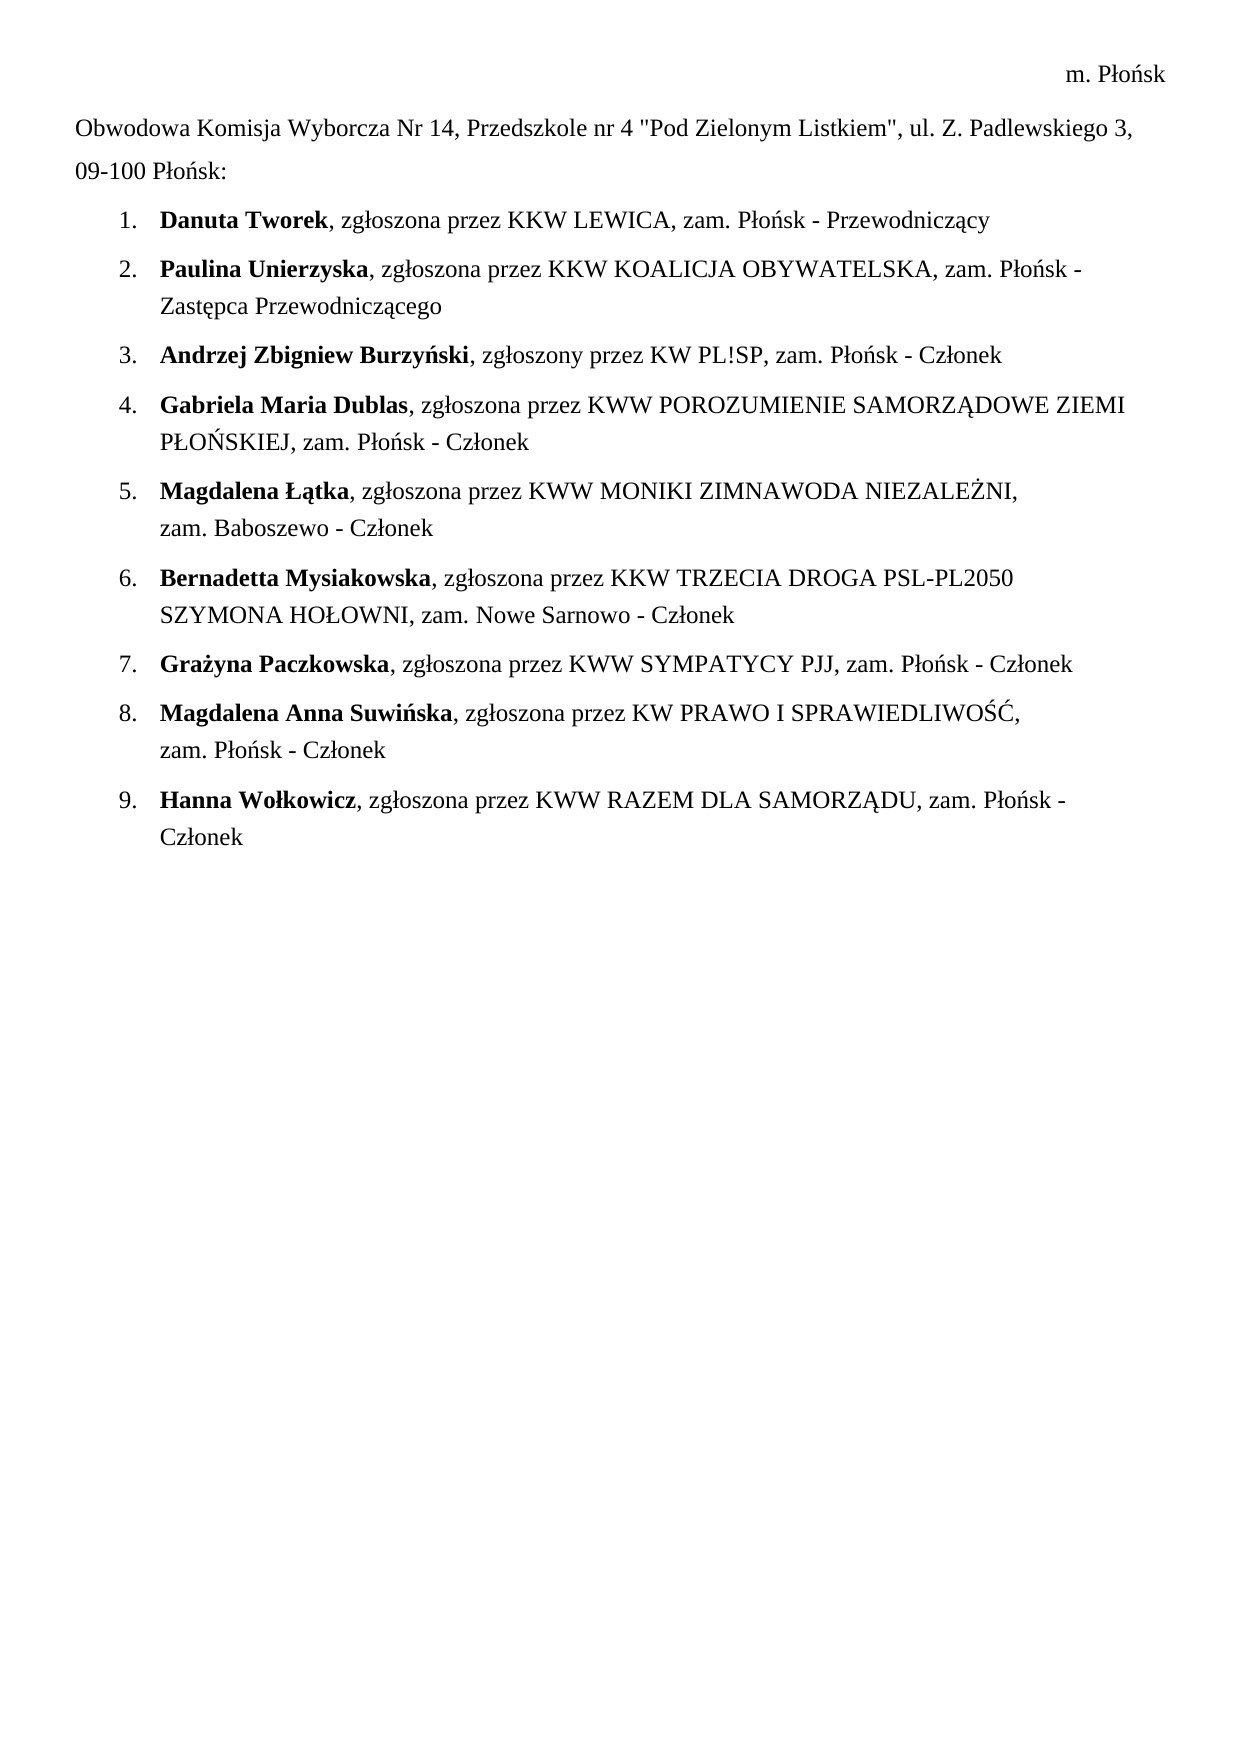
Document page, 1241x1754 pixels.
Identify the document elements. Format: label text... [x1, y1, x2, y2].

table_cell 6. [75, 557, 148, 643]
table_cell Grażyna Paczkowska, zgłoszona przez KWW SYMPATYCY PJJ, zam. Płońsk - Członek [148, 643, 1138, 692]
table_cell Andrzej Zbigniew Burzyński, zgłoszony przez KW PL!SP, zam. Płońsk - Członek [148, 335, 1138, 384]
text m. Płońsk [75, 59, 1165, 88]
table_cell Paulina Unierzyska, zgłoszona przez KKW KOALICJA OBYWATELSKA, zam. Płońsk - Zastępca Przewodniczącego [148, 248, 1138, 335]
table_cell 5. [75, 470, 148, 557]
table_cell Magdalena Łątka, zgłoszona przez KWW MONIKI ZIMNAWODA NIEZALEŻNI, zam. Baboszewo - Członek [148, 470, 1138, 557]
table_header 1. [75, 199, 148, 248]
table_cell 7. [75, 643, 148, 692]
table_cell 4. [75, 384, 148, 470]
table_cell 8. [75, 693, 148, 779]
text Obwodowa Komisja Wyborcza Nr 14, Przedszkole nr 4 "Pod Zielonym Listkiem", ul. Z. Padlewskiego 3, 09-100 Płońsk: [75, 113, 1165, 185]
table_cell 2. [75, 248, 148, 335]
table_cell Hanna Wołkowicz, zgłoszona przez KWW RAZEM DLA SAMORZĄDU, zam. Płońsk - Członek [148, 779, 1138, 865]
table_cell Bernadetta Mysiakowska, zgłoszona przez KKW TRZECIA DROGA PSL-PL2050 SZYMONA HOŁOWNI, zam. Nowe Sarnowo - Członek [148, 557, 1138, 643]
table_cell 3. [75, 335, 148, 384]
table_cell Gabriela Maria Dublas, zgłoszona przez KWW POROZUMIENIE SAMORZĄDOWE ZIEMI PŁOŃSKIEJ, zam. Płońsk - Członek [148, 384, 1138, 470]
table_cell Magdalena Anna Suwińska, zgłoszona przez KW PRAWO I SPRAWIEDLIWOŚĆ, zam. Płońsk - Członek [148, 693, 1138, 779]
table_cell 9. [75, 779, 148, 865]
table_header Danuta Tworek, zgłoszona przez KKW LEWICA, zam. Płońsk - Przewodniczący [148, 199, 1138, 248]
